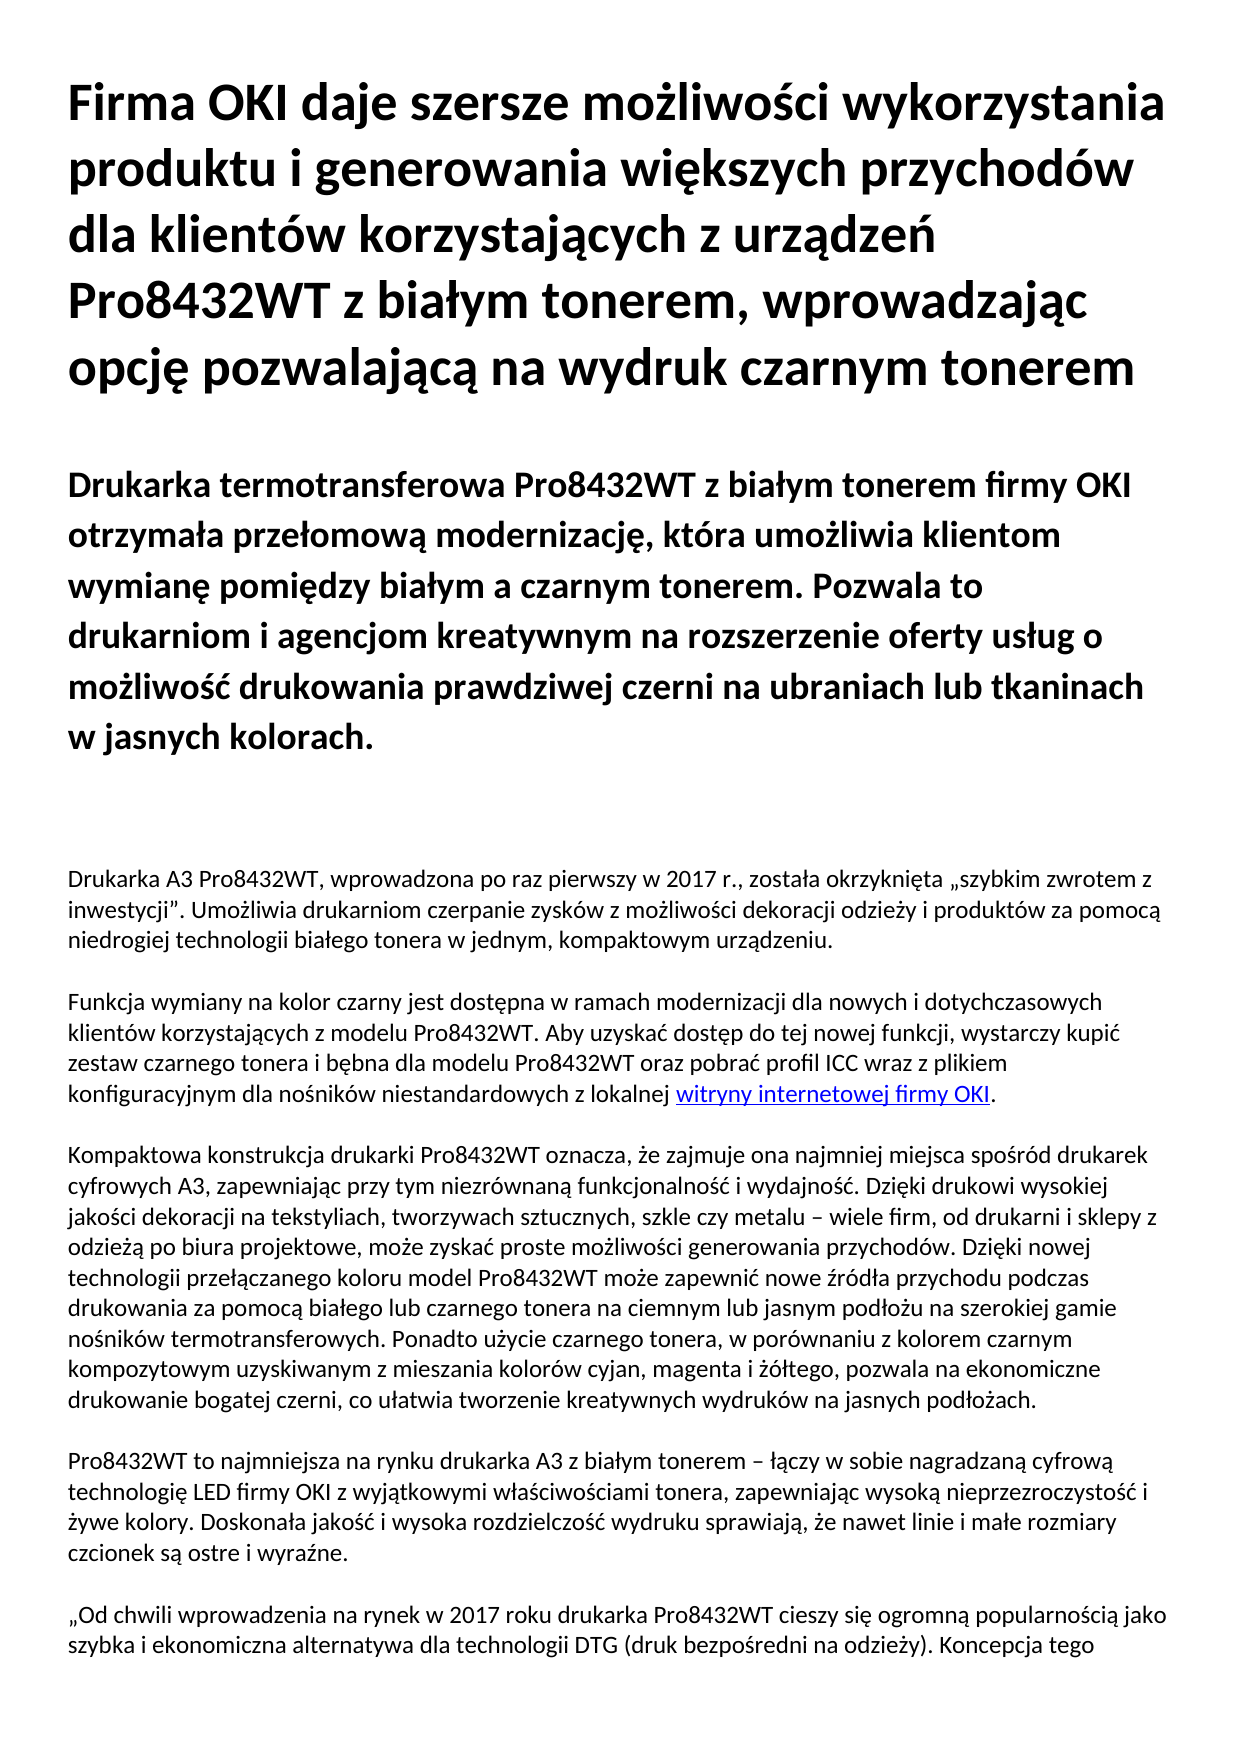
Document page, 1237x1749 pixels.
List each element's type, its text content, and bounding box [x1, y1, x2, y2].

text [68, 1599, 1169, 1660]
text Pro8432WT to najmniejsza na rynku drukarka A3 z białym tonerem – łączy w sobie nagradzaną cyfrową technologię LED firmy OKI z wyjątkowymi właściwościami tonera, zapewniając wysoką nieprzezroczystość i żywe kolory. Doskonała jakość i wysoka rozdzielczość wydruku sprawiają, że nawet linie i małe rozmiary czcionek są ostre i wyraźne. [68, 1446, 1169, 1568]
text Funkcja wymiany na kolor czarny jest dostępna w ramach modernizacji dla nowych i dotychczasowych klientów korzystających z modelu Pro8432WT. Aby uzyskać dostęp do tej nowej funkcji, wystarczy kupić zestaw czarnego tonera i bębna dla modelu Pro8432WT oraz pobrać profil ICC wraz z plikiem konfiguracyjnym dla nośników niestandardowych z lokalnej witryny internetowej firmy OKI. [68, 986, 1169, 1108]
text Drukarka termotransferowa Pro8432WT z białym tonerem firmy OKI otrzymała przełomową modernizację, która umożliwia klientom wymianę pomiędzy białym a czarnym tonerem. Pozwala to drukarniom i agencjom kreatywnym na rozszerzenie oferty usług o możliwość drukowania prawdziwej czerni na ubraniach lub tkaninach w jasnych kolorach. [68, 461, 1169, 759]
text Drukarka A3 Pro8432WT, wprowadzona po raz pierwszy w 2017 r., została okrzyknięta „szybkim zwrotem z inwestycji”. Umożliwia drukarniom czerpanie zysków z możliwości dekoracji odzieży i produktów za pomocą niedrogiej technologii białego tonera w jednym, kompaktowym urządzeniu. [68, 863, 1169, 955]
text Firma OKI daje szersze możliwości wykorzystania produktu i generowania większych przychodów dla klientów korzystających z urządzeń Pro8432WT z białym tonerem, wprowadzając opcję pozwalającą na wydruk czarnym tonerem [68, 68, 1169, 398]
text Kompaktowa konstrukcja drukarki Pro8432WT oznacza, że zajmuje ona najmniej miejsca spośród drukarek cyfrowych A3, zapewniając przy tym niezrównaną funkcjonalność i wydajność. Dzięki drukowi wysokiej jakości dekoracji na tekstyliach, tworzywach sztucznych, szkle czy metalu – wiele firm, od drukarni i sklepy z odzieżą po biura projektowe, może zyskać proste możliwości generowania przychodów. Dzięki nowej technologii przełączanego koloru model Pro8432WT może zapewnić nowe źródła przychodu podczas drukowania za pomocą białego lub czarnego tonera na ciemnym lub jasnym podłożu na szerokiej gamie nośników termotransferowych. Ponadto użycie czarnego tonera, w porównaniu z kolorem czarnym kompozytowym uzyskiwanym z mieszania kolorów cyjan, magenta i żółtego, pozwala na ekonomiczne drukowanie bogatej czerni, co ułatwia tworzenie kreatywnych wydruków na jasnych podłożach. [68, 1139, 1169, 1414]
